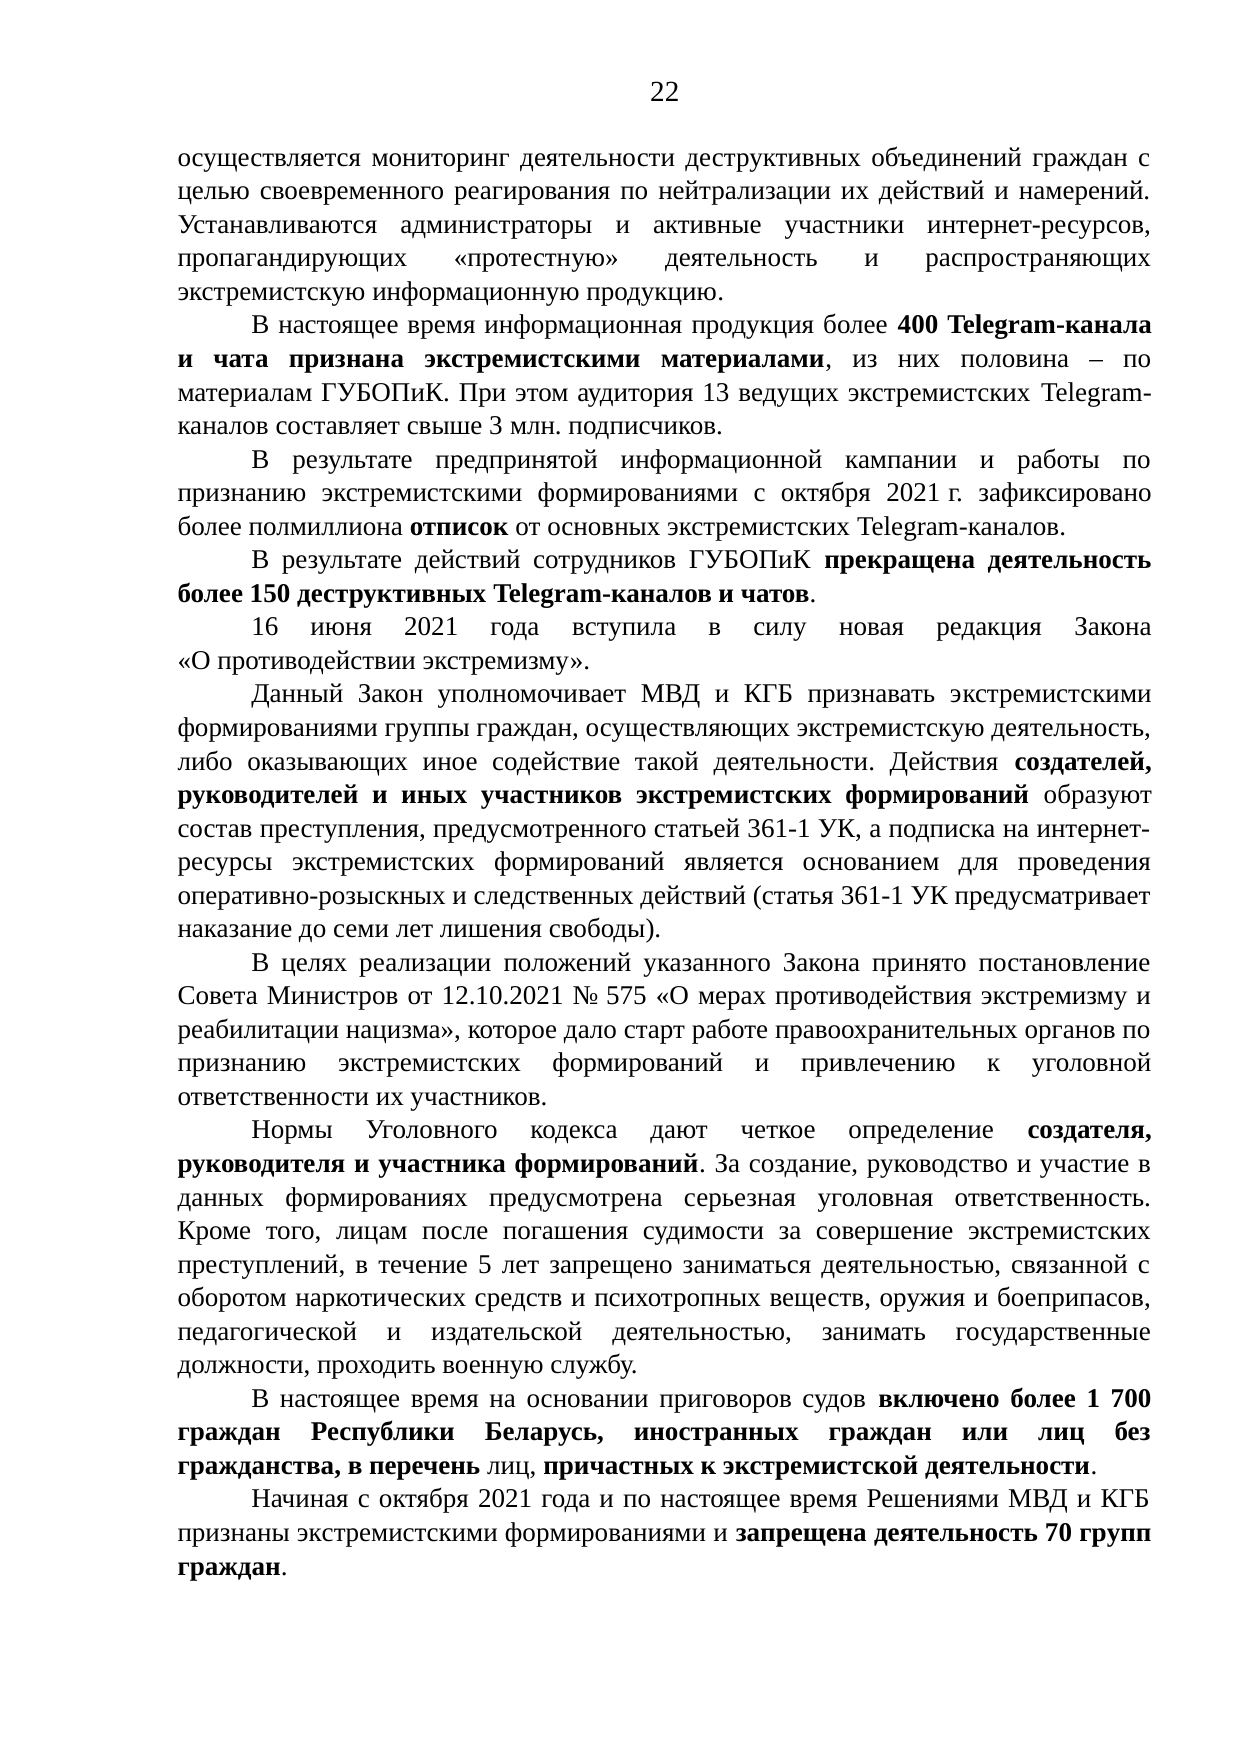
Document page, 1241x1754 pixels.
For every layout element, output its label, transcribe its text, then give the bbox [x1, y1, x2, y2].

text В настоящее время информационная продукция более 400 Telegram-канала и чата признана экстремистскими материалами, из них половина – по материалам ГУБОПиК. При этом аудитория 13 ведущих экстремистских Telegram-каналов составляет свыше 3 млн. подписчиков. [177, 308, 1152, 440]
text Начиная с октября 2021 года и по настоящее время Решениями МВД и КГБ признаны экстремистскими формированиями и запрещена деятельность 70 групп граждан. [177, 1482, 1152, 1581]
text Данный Закон уполномочивает МВД и КГБ признавать экстремистскими формированиями группы граждан, осуществляющих экстремистскую деятельность, либо оказывающих иное содействие такой деятельности. Действия создателей, руководителей и иных участников экстремистских формирований образуют состав преступления, предусмотренного статьей 361-1 УК, а подписка на интернет-ресурсы экстремистских формирований является основанием для проведения оперативно-розыскных и следственных действий (статья 361-1 УК предусматривает наказание до семи лет лишения свободы). [177, 677, 1152, 943]
text В целях реализации положений указанного Закона принято постановление Совета Министров от 12.10.2021 № 575 «О мерах противодействия экстремизму и реабилитации нацизма», которое дало старт работе правоохранительных органов по признанию экстремистских формирований и привлечению к уголовной ответственности их участников. [177, 946, 1152, 1111]
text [177, 141, 1152, 306]
text В результате предпринятой информационной кампании и работы по признанию экстремистскими формированиями с октября 2021 г. зафиксировано более полмиллиона отписок от основных экстремистских Telegram-каналов. [177, 443, 1152, 541]
text В настоящее время на основании приговоров судов включено более 1 700 граждан Республики Беларусь, иностранных граждан или лиц без гражданства, в перечень лиц, причастных к экстремистской деятельности. [177, 1382, 1152, 1480]
text 16 июня 2021 года вступила в силу новая редакция Закона «О противодействии экстремизму». [177, 610, 1152, 675]
text В результате действий сотрудников ГУБОПиК прекращена деятельность более 150 деструктивных Telegram-каналов и чатов. [177, 543, 1152, 608]
text Нормы Уголовного кодекса дают четкое определение создателя, руководителя и участника формирований. За создание, руководство и участие в данных формированиях предусмотрена серьезная уголовная ответственность. Кроме того, лицам после погашения судимости за совершение экстремистских преступлений, в течение 5 лет запрещено заниматься деятельностью, связанной с оборотом наркотических средств и психотропных веществ, оружия и боеприпасов, педагогической и издательской деятельностью, занимать государственные должности, проходить военную службу. [177, 1113, 1152, 1379]
